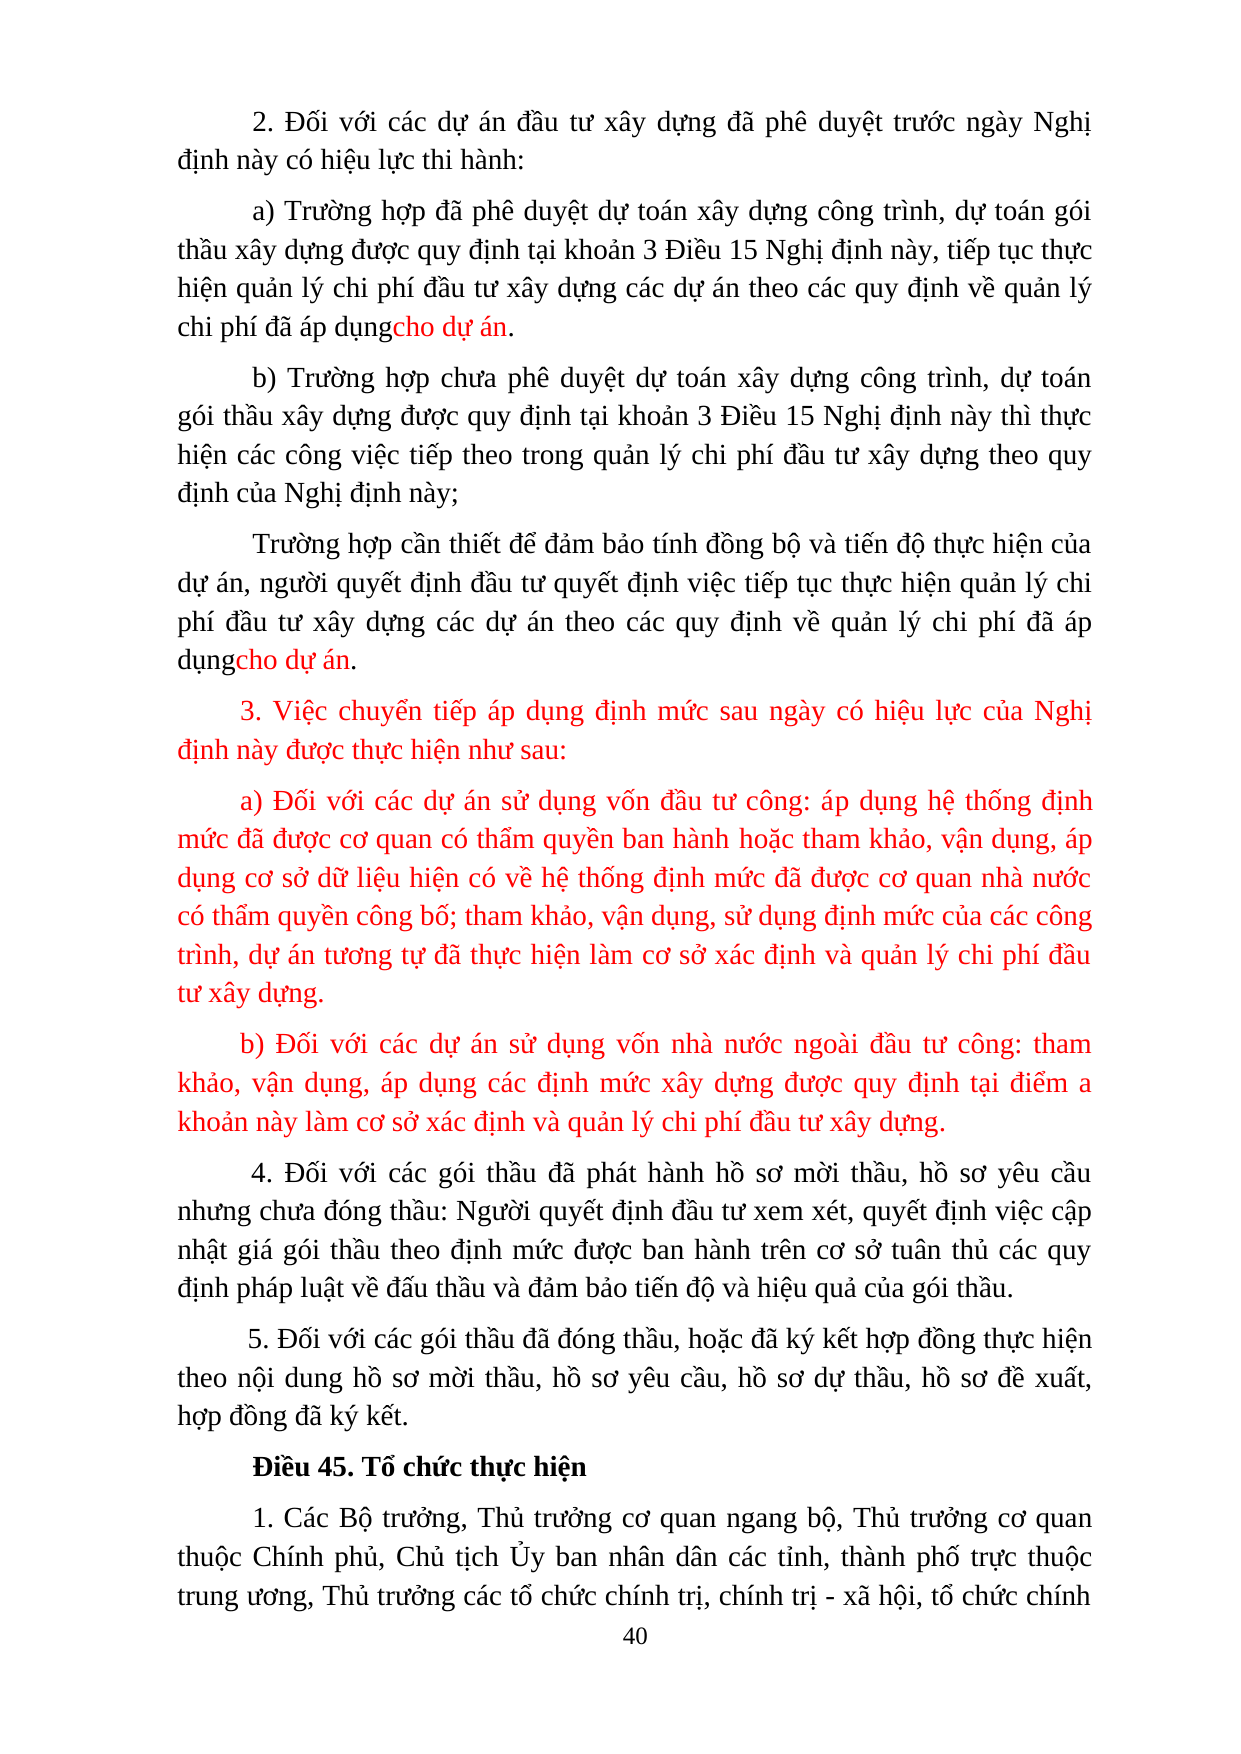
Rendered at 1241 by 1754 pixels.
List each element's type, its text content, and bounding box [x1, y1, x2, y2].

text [177, 1501, 1093, 1611]
text 3. Việc chuyển tiếp áp dụng định mức sau ngày có hiệu lực của Nghị định này được thực hiện như sau: [177, 693, 1093, 765]
text 5. Đối với các gói thầu đã đóng thầu, hoặc đã ký kết hợp đồng thực hiện theo nội dung hồ sơ mời thầu, hồ sơ yêu cầu, hồ sơ dự thầu, hồ sơ đề xuất, hợp đồng đã ký kết. [177, 1321, 1093, 1432]
text b) Đối với các dự án sử dụng vốn nhà nước ngoài đầu tư công: tham khảo, vận dụng, áp dụng các định mức xây dựng được quy định tại điểm a khoản này làm cơ sở xác định và quản lý chi phí đầu tư xây dựng. [177, 1027, 1093, 1137]
text b) Trường hợp chưa phê duyệt dự toán xây dựng công trình, dự toán gói thầu xây dựng được quy định tại khoản 3 Điều 15 Nghị định này thì thực hiện các công việc tiếp theo trong quản lý chi phí đầu tư xây dựng theo quy định của Nghị định này; [177, 360, 1093, 509]
text a) Trường hợp đã phê duyệt dự toán xây dựng công trình, dự toán gói thầu xây dựng được quy định tại khoản 3 Điều 15 Nghị định này, tiếp tục thực hiện quản lý chi phí đầu tư xây dựng các dự án theo các quy định về quản lý chi phí đã áp dụngcho dự án. [177, 193, 1093, 342]
text 4. Đối với các gói thầu đã phát hành hồ sơ mời thầu, hồ sơ yêu cầu nhưng chưa đóng thầu: Người quyết định đầu tư xem xét, quyết định việc cập nhật giá gói thầu theo định mức được ban hành trên cơ sở tuân thủ các quy định pháp luật về đấu thầu và đảm bảo tiến độ và hiệu quả của gói thầu. [177, 1155, 1093, 1304]
text Điều 45. Tổ chức thực hiện [177, 1449, 1093, 1483]
text Trường hợp cần thiết để đảm bảo tính đồng bộ và tiến độ thực hiện của dự án, người quyết định đầu tư quyết định việc tiếp tục thực hiện quản lý chi phí đầu tư xây dựng các dự án theo các quy định về quản lý chi phí đã áp dụngcho dự án. [177, 527, 1093, 676]
text a) Đối với các dự án sử dụng vốn đầu tư công: áp dụng hệ thống định mức đã được cơ quan có thẩm quyền ban hành hoặc tham khảo, vận dụng, áp dụng cơ sở dữ liệu hiện có về hệ thống định mức đã được cơ quan nhà nước có thẩm quyền công bố; tham khảo, vận dụng, sử dụng định mức của các công trình, dự án tương tự đã thực hiện làm cơ sở xác định và quản lý chi phí đầu tư xây dựng. [177, 783, 1093, 1009]
text 2. Đối với các dự án đầu tư xây dựng đã phê duyệt trước ngày Nghị định này có hiệu lực thi hành: [177, 104, 1093, 176]
